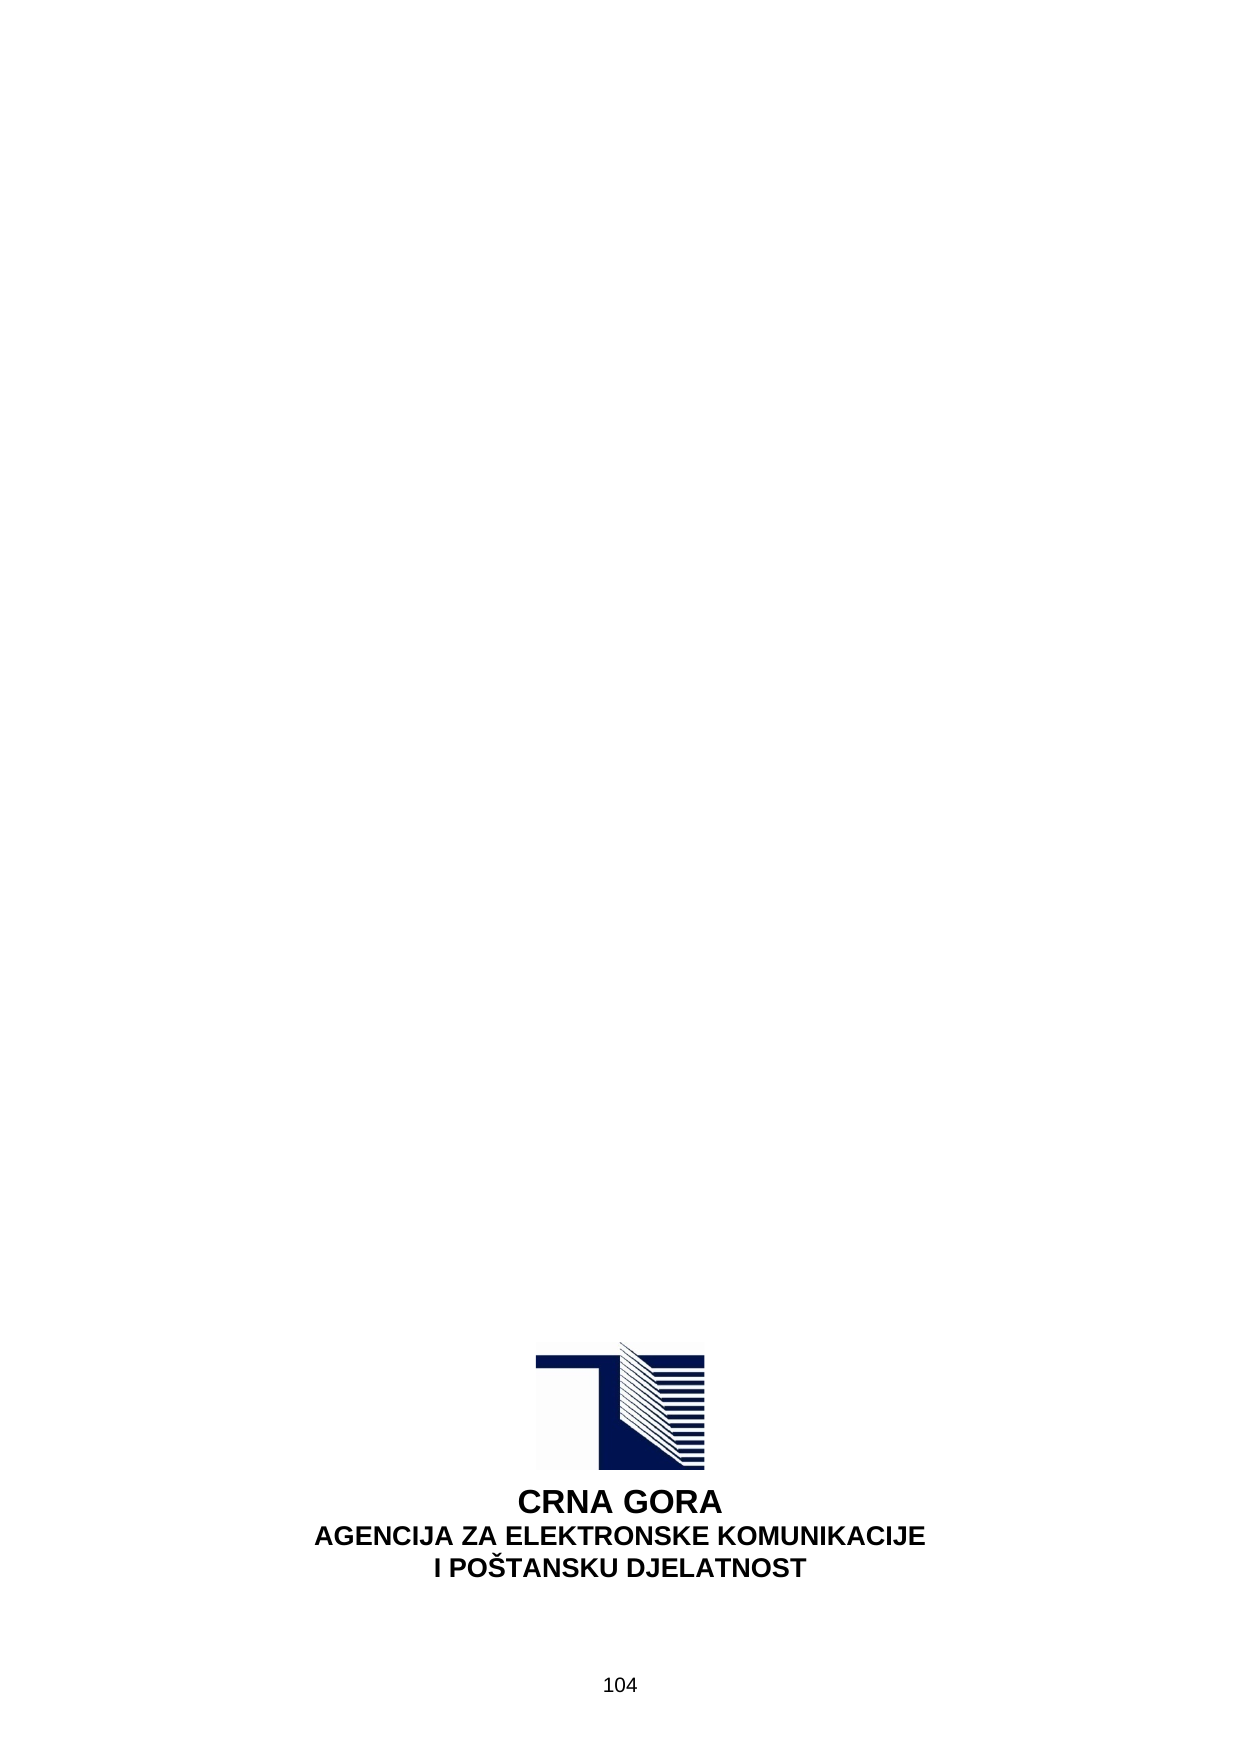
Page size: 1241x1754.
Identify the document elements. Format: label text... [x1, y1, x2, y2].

text AGENCIJA ZA ELEKTRONSKE KOMUNIKACIJE [118, 1520, 1122, 1552]
picture [535, 1342, 705, 1470]
text CRNA GORA [118, 1482, 1122, 1520]
text I POŠTANSKU DJELATNOST [118, 1552, 1122, 1583]
